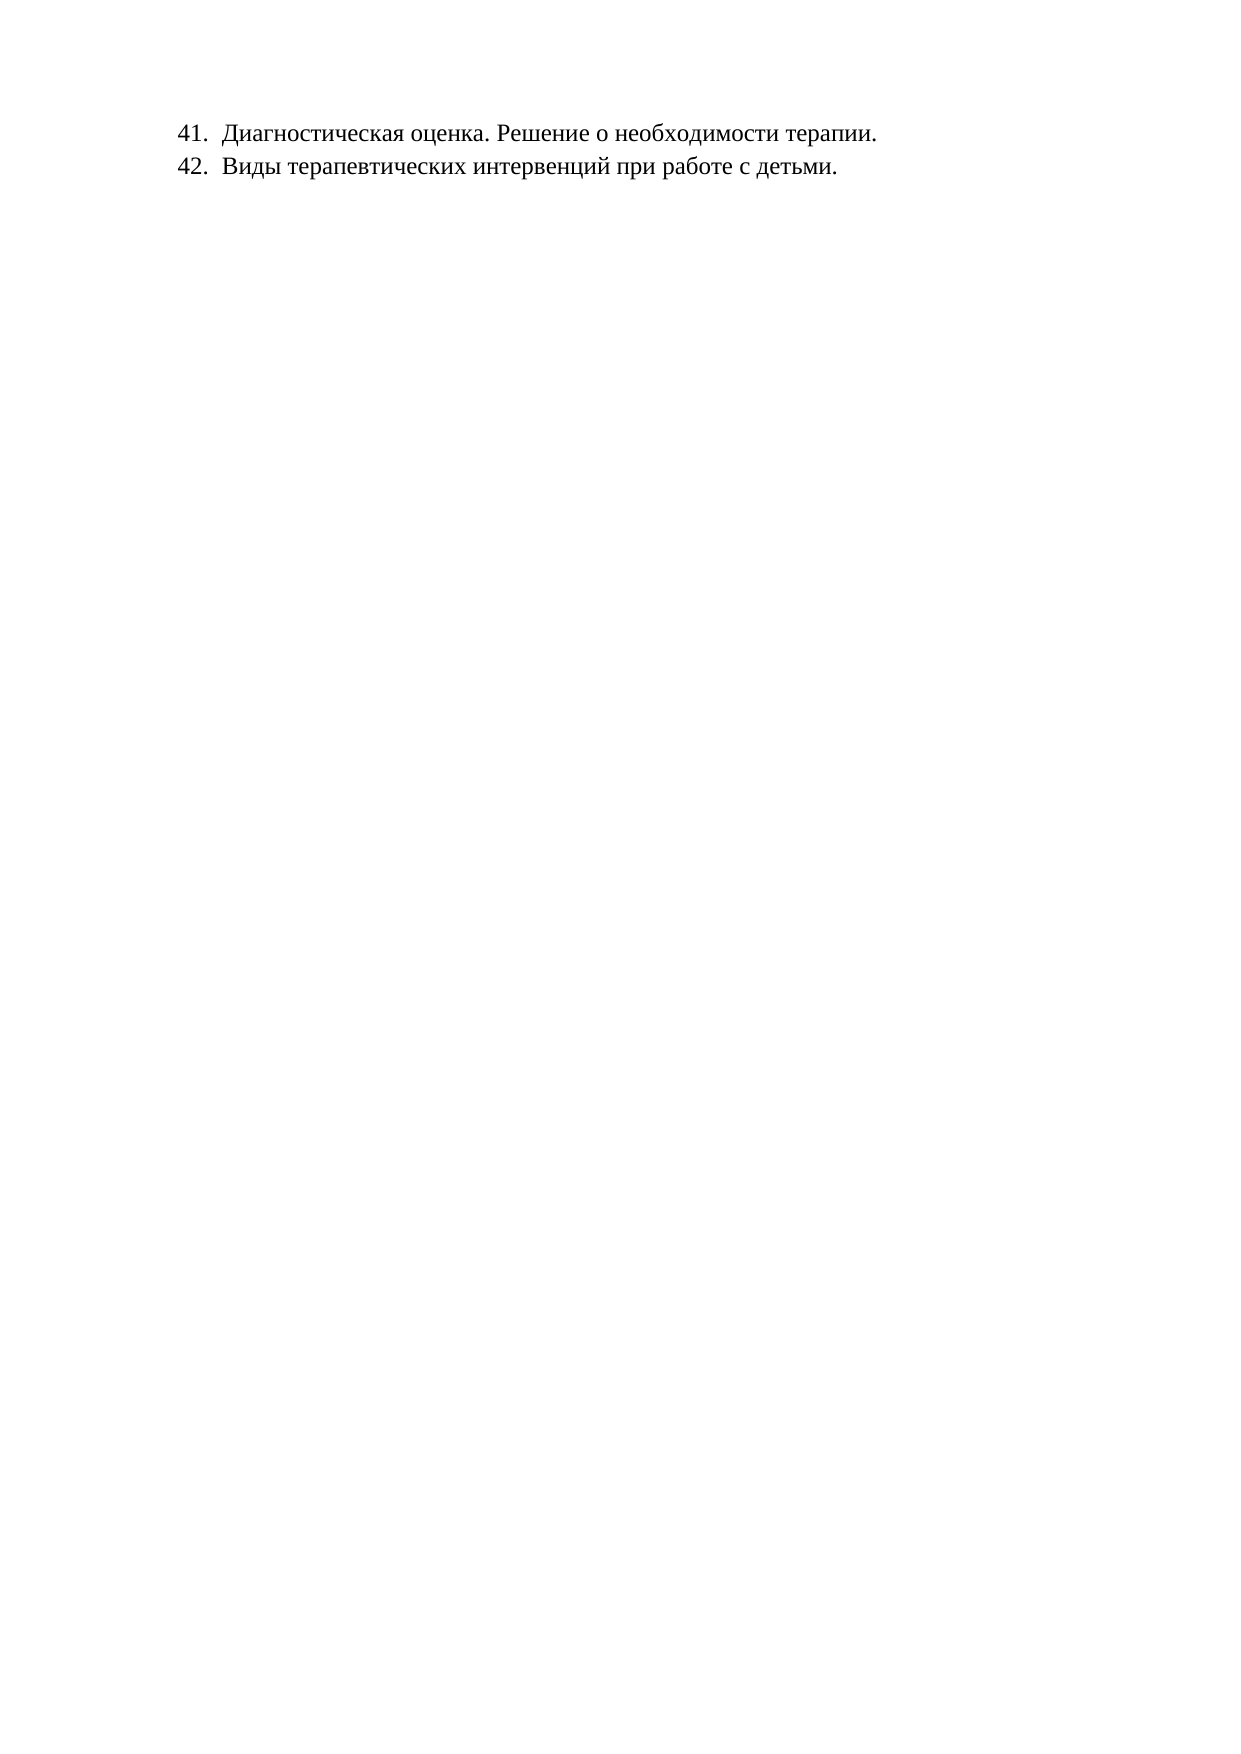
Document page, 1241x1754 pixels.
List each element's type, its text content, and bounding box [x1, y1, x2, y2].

list Диагностическая оценка. Решение о необходимости терапии. [177, 118, 1152, 147]
list Виды терапевтических интервенций при работе с детьми. [177, 151, 1152, 180]
